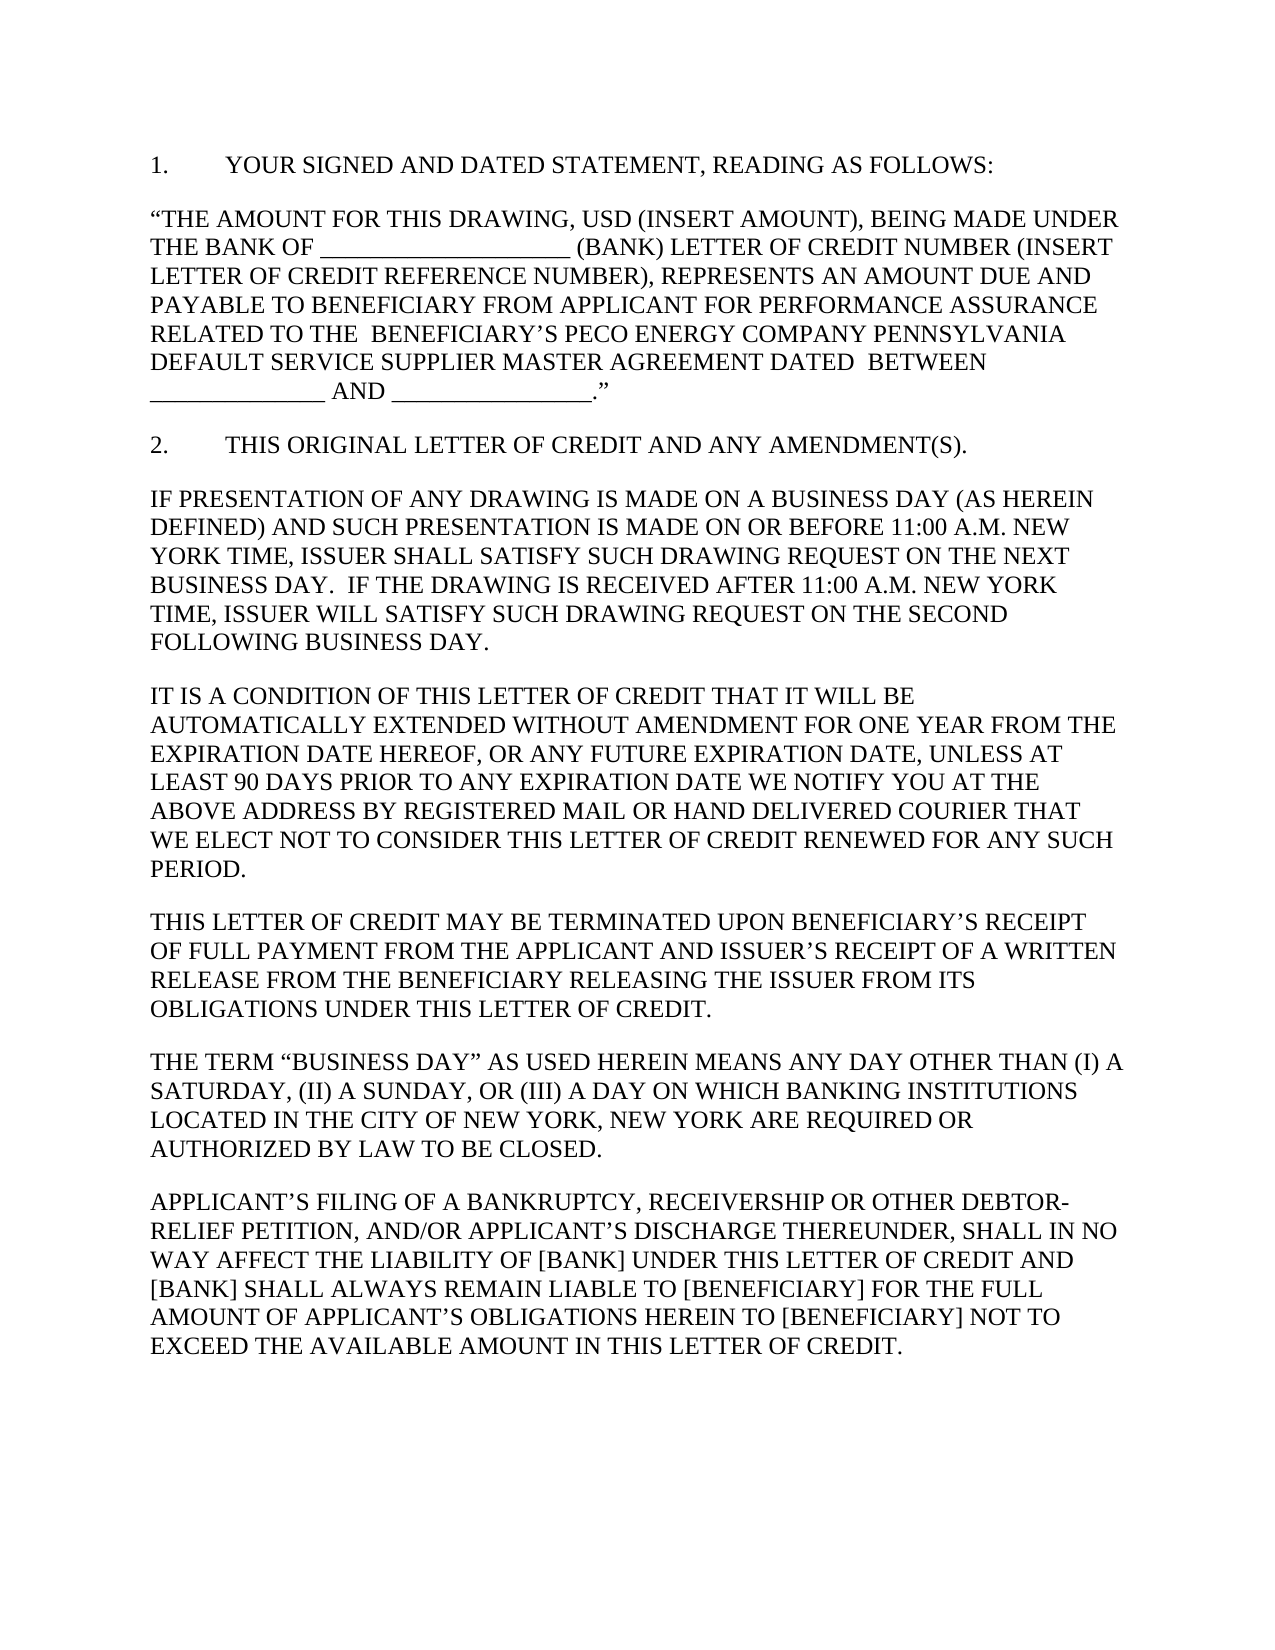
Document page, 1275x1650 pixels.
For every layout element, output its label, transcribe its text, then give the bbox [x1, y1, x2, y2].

text THE TERM “BUSINESS DAY” AS USED HEREIN MEANS ANY DAY OTHER THAN (I) A SATURDAY, (II) A SUNDAY, OR (III) A DAY ON WHICH BANKING INSTITUTIONS LOCATED IN THE CITY OF NEW YORK, NEW YORK ARE REQUIRED OR AUTHORIZED BY LAW TO BE CLOSED. [150, 1047, 1125, 1162]
text THIS LETTER OF CREDIT MAY BE TERMINATED UPON BENEFICIARY’S RECEIPT OF FULL PAYMENT FROM THE APPLICANT AND ISSUER’S RECEIPT OF A WRITTEN RELEASE FROM THE BENEFICIARY RELEASING THE ISSUER FROM ITS OBLIGATIONS UNDER THIS LETTER OF CREDIT. [150, 907, 1125, 1022]
text IF PRESENTATION OF ANY DRAWING IS MADE ON A BUSINESS DAY (AS HEREIN DEFINED) AND SUCH PRESENTATION IS MADE ON OR BEFORE 11:00 A.M. NEW YORK TIME, ISSUER SHALL SATISFY SUCH DRAWING REQUEST ON THE NEXT BUSINESS DAY. IF THE DRAWING IS RECEIVED AFTER 11:00 A.M. NEW YORK TIME, ISSUER WILL SATISFY SUCH DRAWING REQUEST ON THE SECOND FOLLOWING BUSINESS DAY. [150, 484, 1125, 656]
text 1. YOUR SIGNED AND DATED STATEMENT, READING AS FOLLOWS: [150, 150, 1125, 179]
text Applicant’s filing of a bankruptcy, receivership or other debtor-relief petition, and/or Applicant’s discharge thereunder, shall in no way affect the liability of [Bank] under this Letter of Credit and [Bank] shall always remain liable to [Beneficiary] for the full amount of Applicant’s obligations herein to [Beneficiary] not to exceed the available amount in this Letter of Credit. [150, 1187, 1125, 1360]
text “THE AMOUNT FOR THIS DRAWING, USD (INSERT AMOUNT), BEING MADE UNDER THE BANK OF ____________________ (BANK) LETTER OF CREDIT NUMBER (INSERT LETTER OF CREDIT REFERENCE NUMBER), REPRESENTS AN AMOUNT DUE AND PAYABLE TO BENEFICIARY FROM APPLICANT FOR PERFORMANCE ASSURANCE RELATED TO THE BENEFICIARY’S PECO ENERGY COMPANY PENNSYLVANIA DEFAULT SERVICE SUPPLIER MASTER AGREEMENT DATED BETWEEN ______________ AND ________________.” [150, 204, 1125, 405]
text IT IS A CONDITION OF THIS LETTER OF CREDIT THAT IT WILL BE AUTOMATICALLY EXTENDED WITHOUT AMENDMENT FOR ONE YEAR FROM THE EXPIRATION DATE HEREOF, OR ANY FUTURE EXPIRATION DATE, UNLESS AT LEAST 90 DAYS PRIOR TO ANY EXPIRATION DATE WE NOTIFY YOU AT THE ABOVE ADDRESS BY REGISTERED MAIL OR HAND DELIVERED COURIER THAT WE ELECT NOT TO CONSIDER THIS LETTER OF CREDIT RENEWED FOR ANY SUCH PERIOD. [150, 681, 1125, 882]
text 2. THIS ORIGINAL LETTER OF CREDIT AND ANY AMENDMENT(S). [150, 430, 1125, 459]
